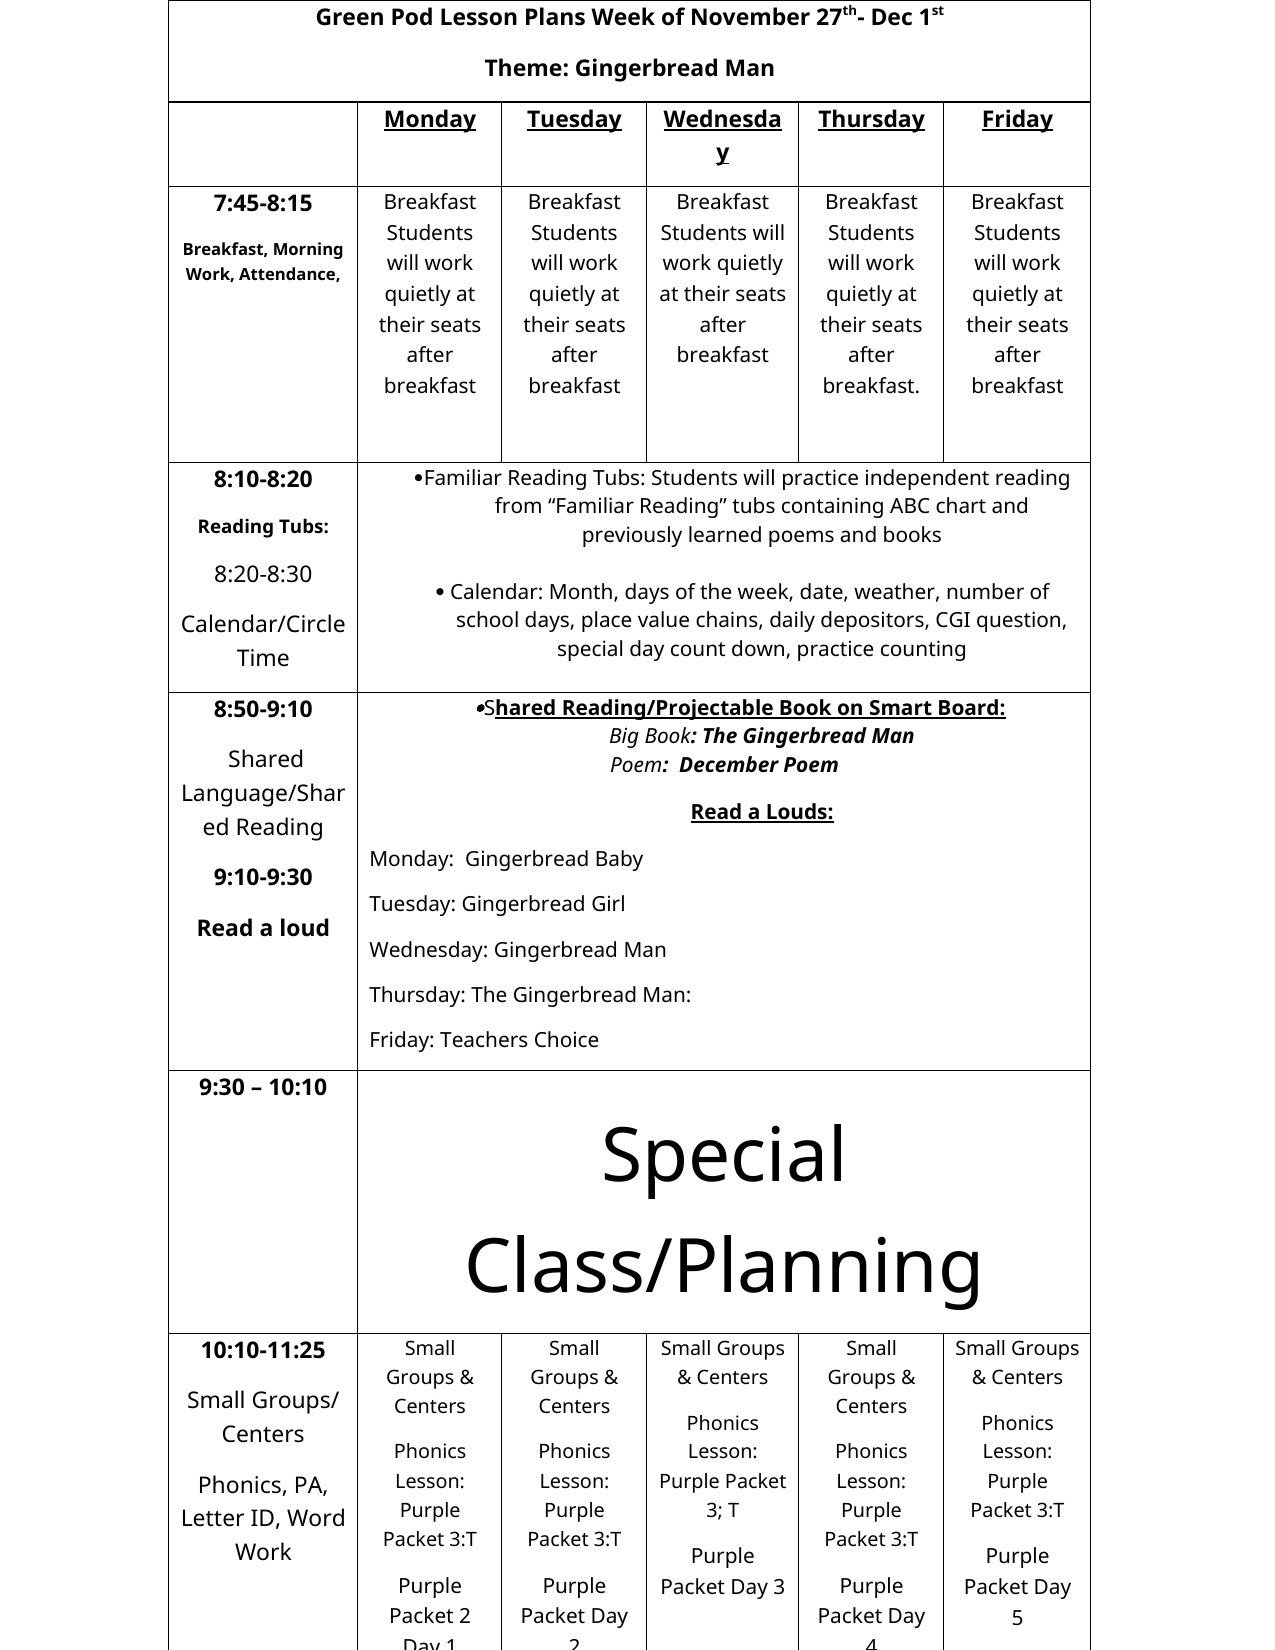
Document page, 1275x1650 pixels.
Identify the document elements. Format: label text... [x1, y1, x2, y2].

table_cell 7:45-8:15 Breakfast, Morning Work, Attendance, [169, 187, 357, 462]
table_cell Breakfast Students will work quietly at their seats after breakfast [502, 187, 646, 462]
table_cell Breakfast Students will work quietly at their seats after breakfast [647, 187, 798, 462]
table_cell 8:50-9:10 Shared Language/Shared Reading 9:10-9:30 Read a loud [169, 693, 357, 1070]
table_cell Small Groups & Centers Phonics Lesson: Purple Packet 3:T Purple Packet 2 Day 1 [358, 1334, 501, 1650]
table_cell Wednesday [647, 103, 798, 186]
table_cell Monday [358, 103, 501, 186]
table_cell Shared Reading/Projectable Book on Smart Board: Big Book: The Gingerbread Man Poem: December Poem Read a Louds: Monday: Gingerbread Baby Tuesday: Gingerbread Girl Wednesday: Gingerbread Man Thursday: The Gingerbread Man: Friday: Teachers Choice [358, 693, 1090, 1070]
table_cell 8:10-8:20 Reading Tubs: 8:20-8:30 Calendar/Circle Time [169, 463, 357, 692]
table_cell [169, 103, 357, 186]
table_cell Small Groups & Centers Phonics Lesson: Purple Packet 3:T Purple Packet Day 4 [799, 1334, 943, 1650]
table_cell Tuesday [502, 103, 646, 186]
table_cell Friday [944, 103, 1090, 186]
table_cell Breakfast Students will work quietly at their seats after breakfast. [799, 187, 943, 462]
table_cell Small Groups & Centers Phonics Lesson: Purple Packet 3; T Purple Packet Day 3 [647, 1334, 798, 1650]
table_header Green Pod Lesson Plans Week of November 27th- Dec 1st Theme: Gingerbread Man [169, 1, 1090, 101]
table_cell 9:30 – 10:10 [169, 1071, 357, 1333]
table_cell Familiar Reading Tubs: Students will practice independent reading from “Familiar Reading” tubs containing ABC chart and previously learned poems and books Calendar: Month, days of the week, date, weather, number of school days, place value chains, daily depositors, CGI question, special day count down, practice counting [358, 463, 1090, 692]
table_cell Special Class/Planning [358, 1071, 1090, 1333]
table_cell Breakfast Students will work quietly at their seats after breakfast [944, 187, 1090, 462]
table_cell 10:10-11:25 Small Groups/ Centers Phonics, PA, Letter ID, Word Work [169, 1334, 357, 1650]
table_cell Thursday [799, 103, 943, 186]
table_cell Small Groups & Centers Phonics Lesson: Purple Packet 3:T Purple Packet Day 5 [944, 1334, 1090, 1650]
table_cell Breakfast Students will work quietly at their seats after breakfast [358, 187, 501, 462]
table_cell Small Groups & Centers Phonics Lesson: Purple Packet 3:T Purple Packet Day 2 [502, 1334, 646, 1650]
